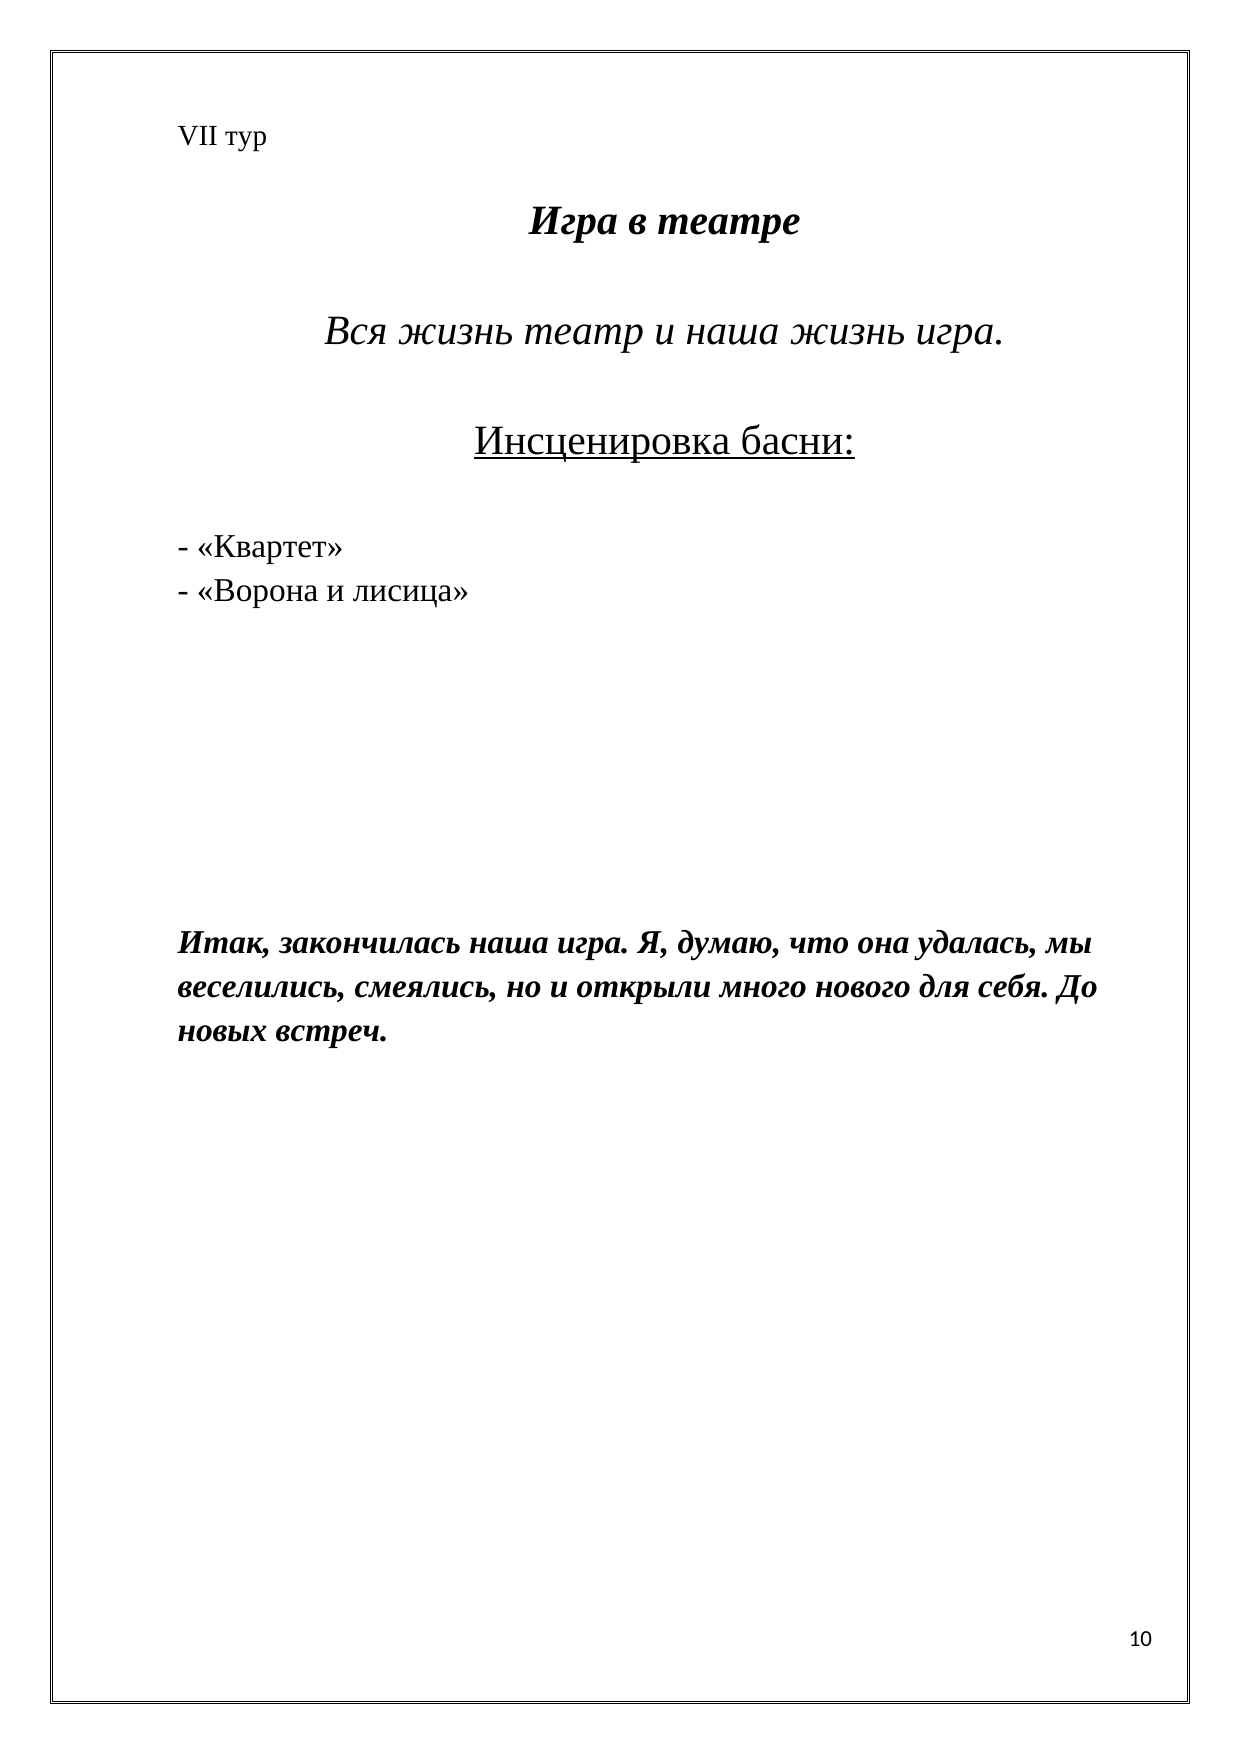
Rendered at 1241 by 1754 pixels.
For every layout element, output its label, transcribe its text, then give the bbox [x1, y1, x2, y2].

text Инсценировка басни: [177, 416, 1152, 463]
text - «Ворона и лисица» [177, 570, 1152, 608]
text - «Квартет» [177, 526, 1152, 564]
text Игра в театре [177, 195, 1152, 243]
text VII тур [177, 118, 1152, 152]
text Вся жизнь театр и наша жизнь игра. [177, 305, 1152, 353]
text Итак, закончилась наша игра. Я, думаю, что она удалась, мы веселились, смеялись, но и открыли много нового для себя. До новых встреч. [177, 922, 1152, 1049]
